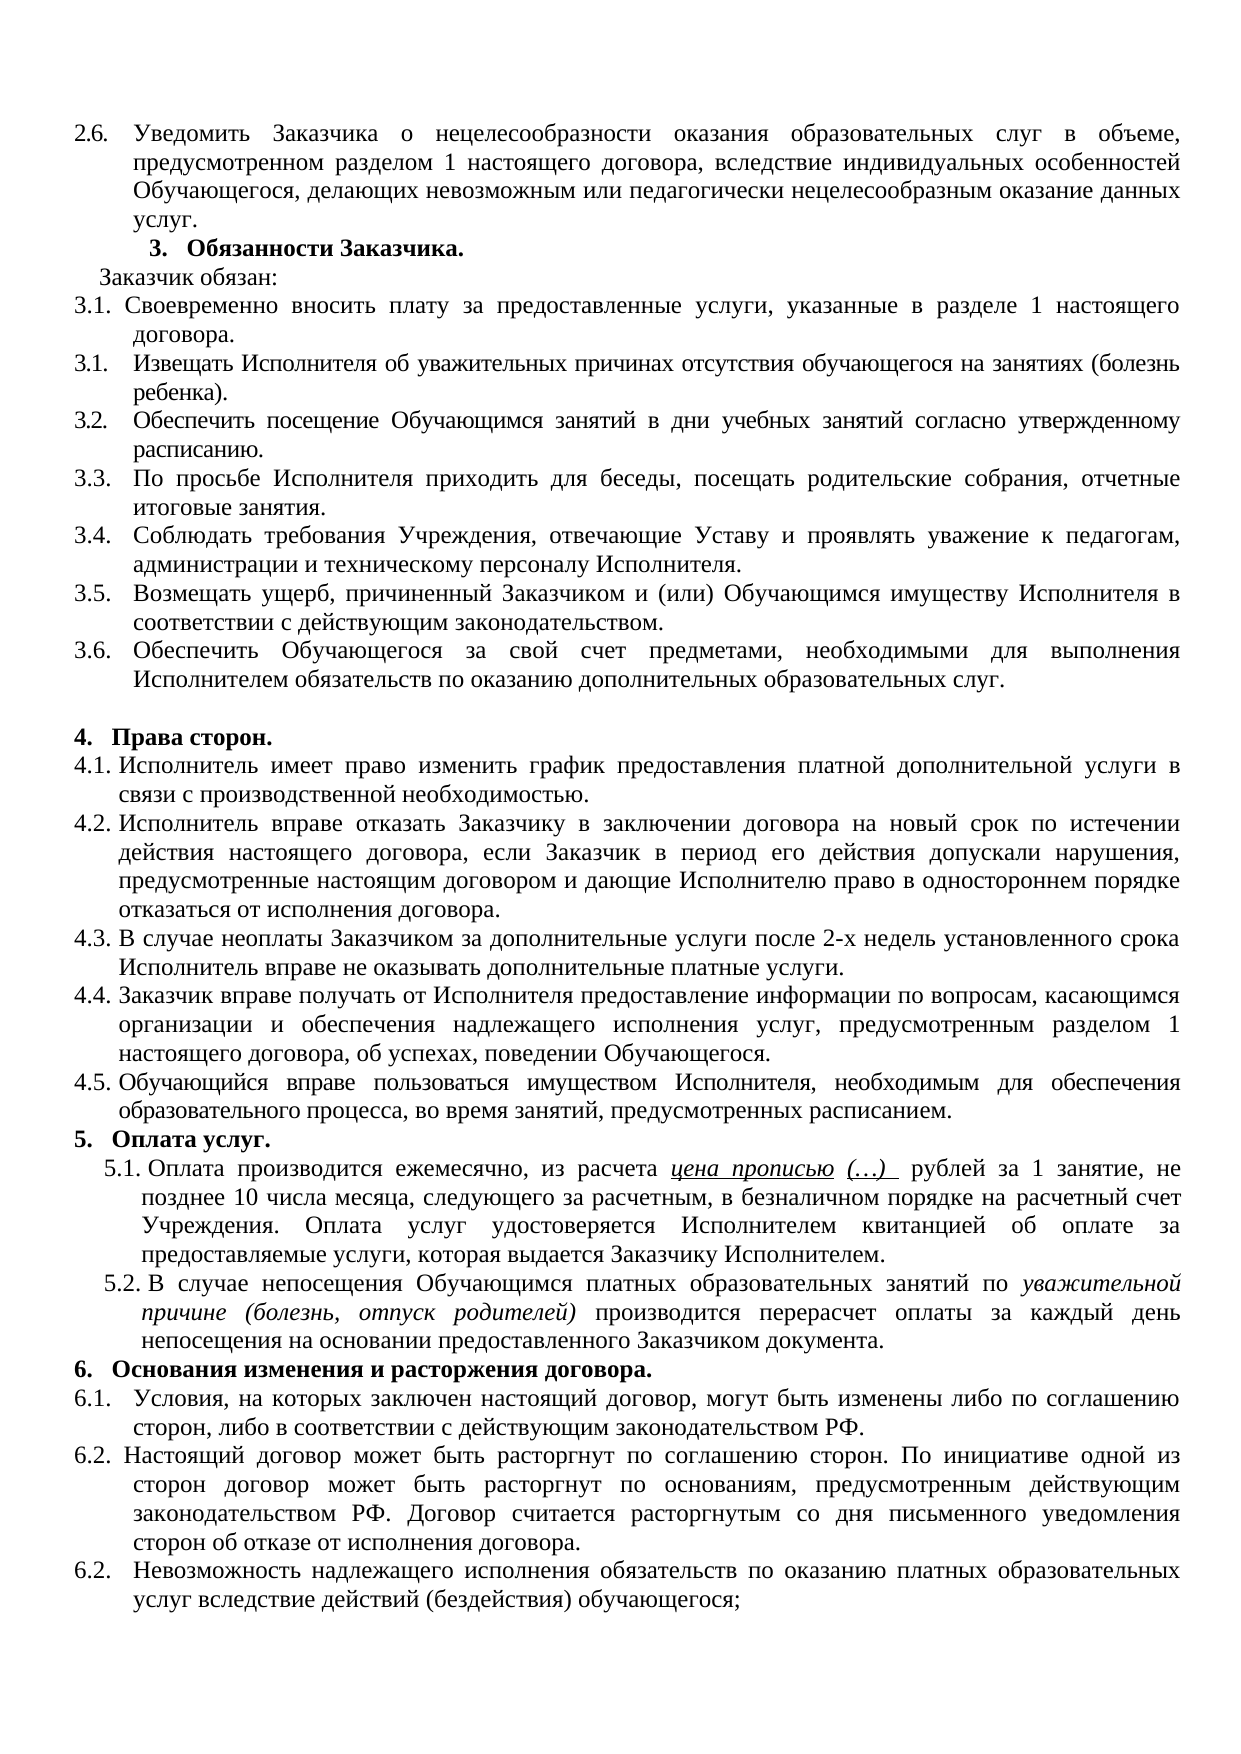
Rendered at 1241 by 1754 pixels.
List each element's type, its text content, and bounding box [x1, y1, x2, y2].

list Соблюдать требования Учреждения, отвечающие Уставу и проявлять уважение к педагогам, администрации и техническому персоналу Исполнителя. [74, 521, 1181, 578]
list Обязанности Заказчика. [149, 233, 1181, 262]
list Условия, на которых заключен настоящий договор, могут быть изменены либо по соглашению сторон, либо в соответствии с действующим законодательством РФ. [74, 1383, 1181, 1441]
list По просьбе Исполнителя приходить для беседы, посещать родительские собрания, отчетные итоговые занятия. [74, 463, 1181, 521]
list Исполнитель вправе отказать Заказчику в заключении договора на новый срок по истечении действия настоящего договора, если Заказчик в период его действия допускали нарушения, предусмотренные настоящим договором и дающие Исполнителю право в одностороннем порядке отказаться от исполнения договора. [74, 808, 1181, 923]
list Заказчик вправе получать от Исполнителя предоставление информации по вопросам, касающимся организации и обеспечения надлежащего исполнения услуг, предусмотренным разделом 1 настоящего договора, об успехах, поведении Обучающегося. [74, 981, 1181, 1067]
list Возмещать ущерб, причиненный Заказчиком и (или) Обучающимся имуществу Исполнителя в соответствии с действующим законодательством. [74, 578, 1181, 636]
text 6.2. Настоящий договор может быть расторгнут по соглашению сторон. По инициативе одной из сторон договор может быть расторгнут по основаниям, предусмотренным действующим законодательством РФ. Договор считается расторгнутым со дня письменного уведомления сторон об отказе от исполнения договора. [74, 1441, 1181, 1556]
list Извещать Исполнителя об уважительных причинах отсутствия обучающегося на занятиях (болезнь ребенка). [74, 348, 1181, 406]
list Обеспечить посещение Обучающимся занятий в дни учебных занятий согласно утвержденному расписанию. [74, 406, 1181, 463]
text 3.1. Своевременно вносить плату за предоставленные услуги, указанные в разделе 1 настоящего договора. [74, 291, 1181, 348]
list Исполнитель имеет право изменить график предоставления платной дополнительной услуги в связи с производственной необходимостью. [74, 751, 1181, 808]
list Невозможность надлежащего исполнения обязательств по оказанию платных образовательных услуг вследствие действий (бездействия) обучающегося; [74, 1556, 1181, 1613]
list Обучающийся вправе пользоваться имуществом Исполнителя, необходимым для обеспечения образовательного процесса, во время занятий, предусмотренных расписанием. [74, 1067, 1181, 1124]
list Обеспечить Обучающегося за свой счет предметами, необходимыми для выполнения Исполнителем обязательств по оказанию дополнительных образовательных слуг. [74, 636, 1181, 693]
list Оплата услуг. [74, 1124, 1181, 1153]
list В случае непосещения Обучающимся платных образовательных занятий по уважительной причине (болезнь, отпуск родителей) производится перерасчет оплаты за каждый день непосещения на основании предоставленного Заказчиком документа. [103, 1268, 1181, 1354]
list В случае неоплаты Заказчиком за дополнительные услуги после 2-х недель установленного срока Исполнитель вправе не оказывать дополнительные платные услуги. [74, 923, 1181, 981]
list Уведомить Заказчика о нецелесообразности оказания образовательных слуг в объеме, предусмотренном разделом 1 настоящего договора, вследствие индивидуальных особенностей Обучающегося, делающих невозможным или педагогически нецелесообразным оказание данных услуг. [74, 118, 1181, 233]
list Оплата производится ежемесячно, из расчета цена прописью (…) рублей за 1 занятие, не позднее 10 числа месяца, следующего за расчетным, в безналичном порядке на расчетный счет Учреждения. Оплата услуг удостоверяется Исполнителем квитанцией об оплате за предоставляемые услуги, которая выдается Заказчику Исполнителем. [103, 1153, 1181, 1268]
list Основания изменения и расторжения договора. [74, 1354, 1181, 1383]
text Заказчик обязан: [74, 262, 1181, 291]
list Права сторон. [74, 722, 1181, 751]
